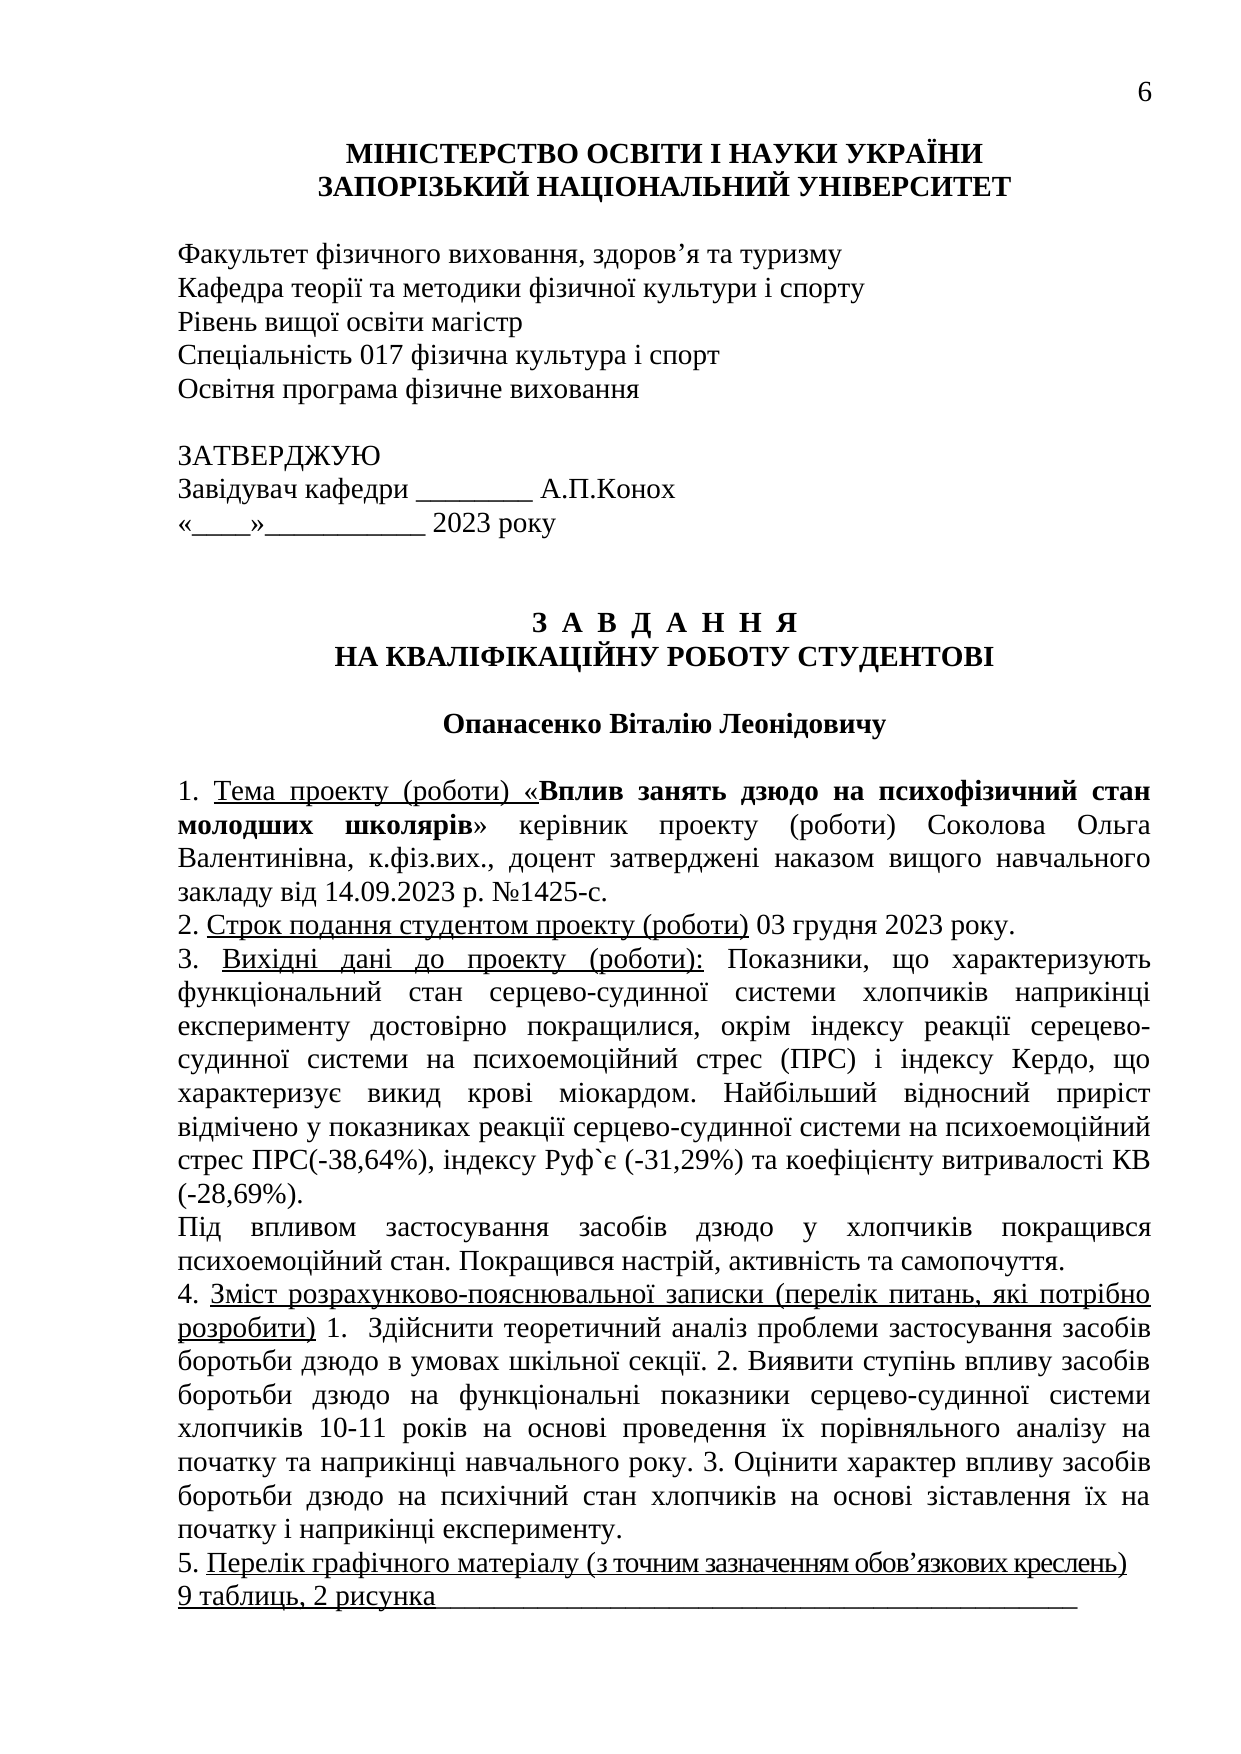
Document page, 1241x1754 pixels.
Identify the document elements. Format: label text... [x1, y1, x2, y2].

text 4. Зміст розрахунково-пояснювальної записки (перелік питань, які потрібно розробити) 1. Здійснити теоретичний аналіз проблеми застосування засобів боротьби дзюдо в умовах шкільної секції. 2. Виявити ступінь впливу засобів боротьби дзюдо на функціональні показники серцево-судинної системи хлопчиків 10-11 років на основі проведення їх порівняльного аналізу на початку та наприкінці навчального року. 3. Оцінити характер впливу засобів боротьби дзюдо на психічний стан хлопчиків на основі зіставлення їх на початку і наприкінці експерименту. [177, 1276, 1152, 1545]
text З А В Д А Н Н Я [177, 606, 1152, 639]
text Факультет фізичного виховання, здоров’я та туризму [177, 237, 1152, 270]
text 3. Вихідні дані до проекту (роботи): Показники, що характеризують функціональний стан серцево-судинної системи хлопчиків наприкінці експерименту достовірно покращилися, окрім індексу реакції серецево-судинної системи на психоемоційний стрес (ПРС) і індексу Кердо, що характеризує викид крові міокардом. Найбільший відносний приріст відмічено у показниках реакції серцево-судинної системи на психоемоційний стрес ПРС(-38,64%), індексу Руф`є (-31,29%) та коефіцієнту витривалості КВ (-28,69%). [177, 941, 1152, 1209]
text Спеціальність 017 фізична культура і спорт [177, 337, 1152, 371]
text Під впливом застосування засобів дзюдо у хлопчиків покращився психоемоційний стан. Покращився настрій, активність та самопочуття. [177, 1209, 1152, 1276]
text 2. Строк подання студентом проекту (роботи) 03 грудня 2023 року. [177, 907, 1152, 941]
text Завідувач кафедри ________ А.П.Конох [177, 471, 1152, 505]
text 1. Тема проекту (роботи) «Вплив занять дзюдо на психофізичний стан молодших школярів» керівник проекту (роботи) Соколова Ольга Валентинівна, к.фіз.вих., доцент затверджені наказом вищого навчального закладу від 14.09.2023 р. №1425-с. [177, 773, 1152, 907]
text МІНІСТЕРСТВО ОСВІТИ І НАУКИ УКРАЇНИ [177, 136, 1152, 169]
text «____»___________ 2023 року [177, 505, 1152, 538]
text Опанасенко Віталію Леонідовичу [177, 706, 1152, 740]
text Рівень вищої освіти магістр [177, 304, 1152, 337]
text ЗАПОРІЗЬКИЙ НАЦІОНАЛЬНИЙ УНІВЕРСИТЕТ [177, 169, 1152, 203]
text 5. Перелік графічного матеріалу (з точним зазначенням обов’язкових креслень) [177, 1545, 1152, 1578]
text Освітня програма фізичне виховання [177, 371, 1152, 404]
text НА КВАЛІФІКАЦІЙНУ РОБОТУ СТУДЕНТОВІ [177, 639, 1152, 673]
text ЗАТВЕРДЖУЮ [177, 438, 1152, 471]
text 9 таблиць, 2 рисунка____________________________________________ [177, 1578, 1152, 1612]
text Кафедра теорії та методики фізичної культури і спорту [177, 270, 1152, 304]
